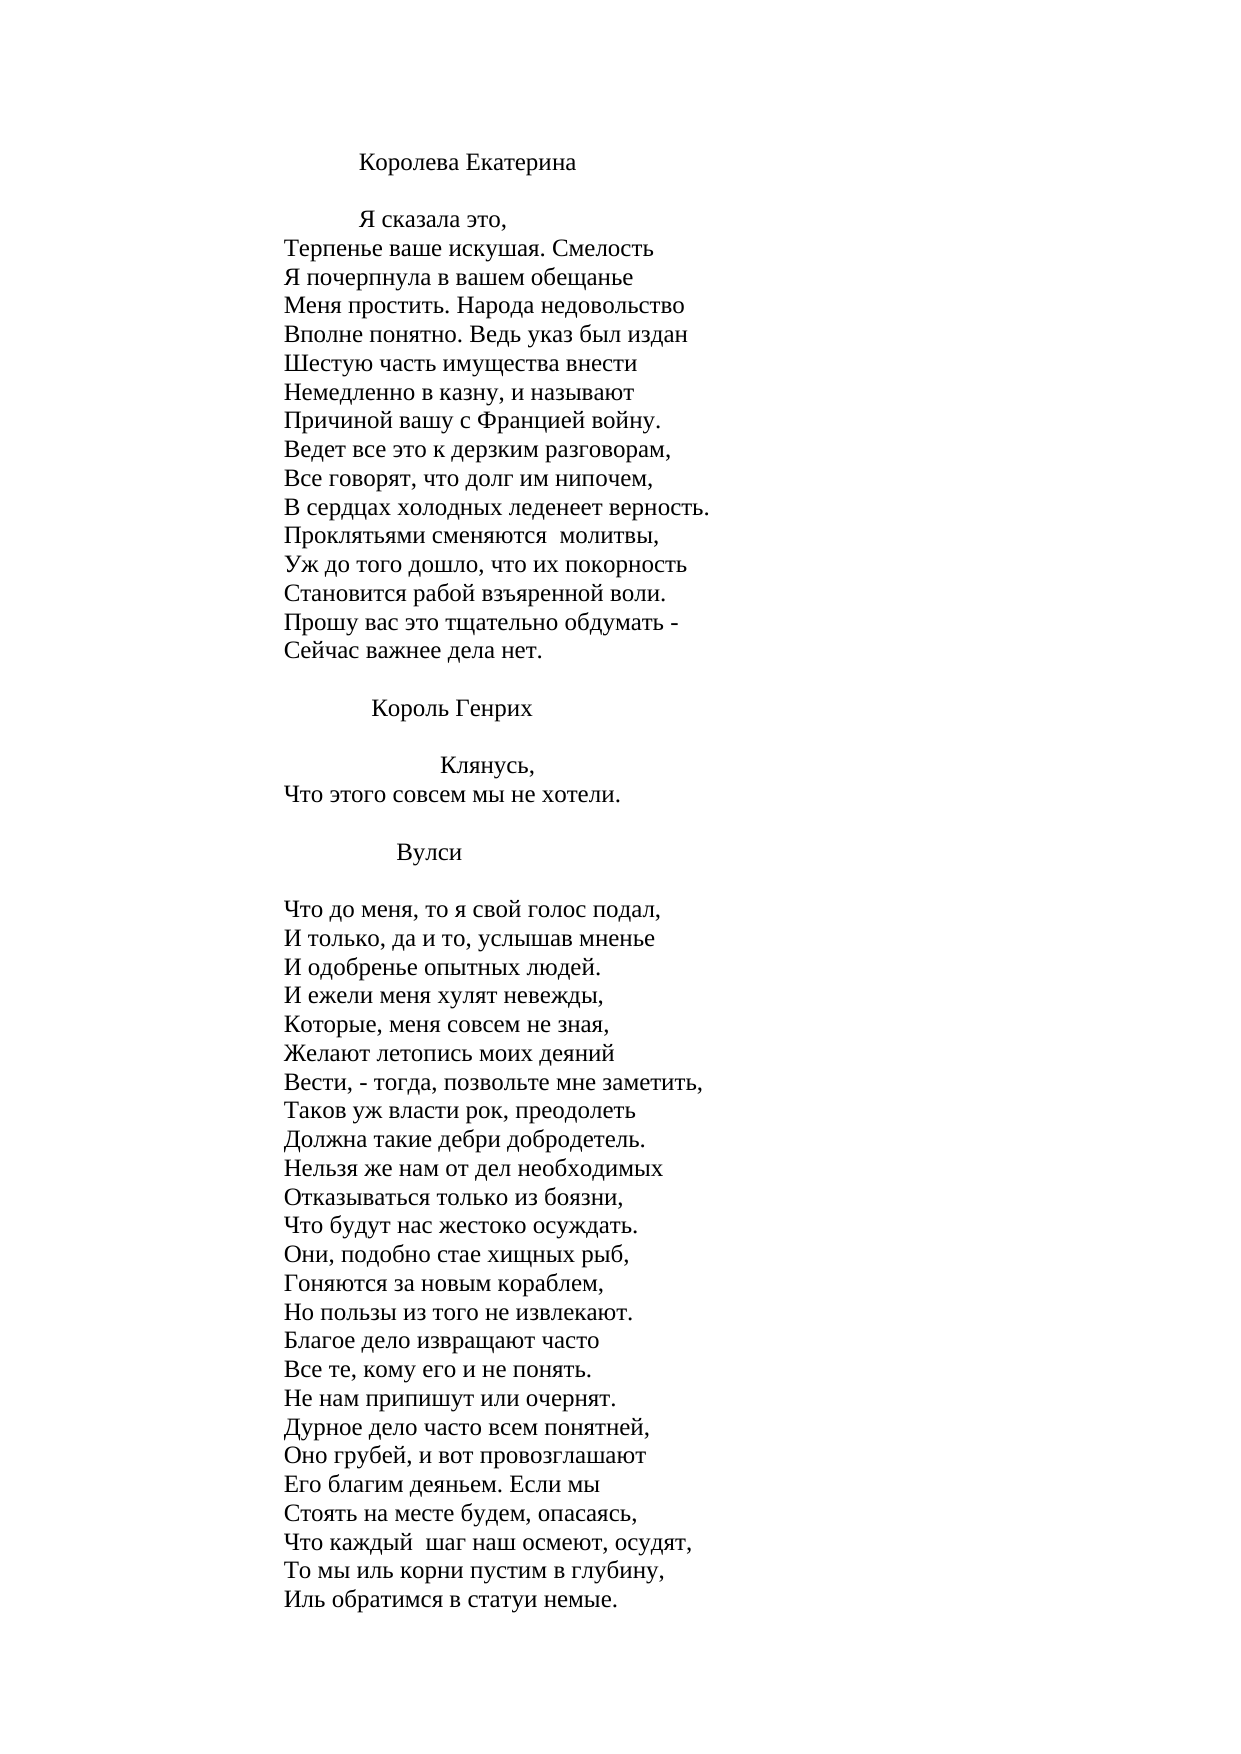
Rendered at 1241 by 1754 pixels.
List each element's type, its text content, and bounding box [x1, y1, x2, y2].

text Что каждый шаг наш осмеют, осудят, [177, 1527, 1152, 1556]
text Вулси [177, 837, 1152, 866]
text Я сказала это, [177, 204, 1152, 233]
text Королева Екатерина [177, 147, 1152, 176]
text Что до меня, то я свой голос подал, [177, 894, 1152, 923]
text Оно грубей, и вот провозглашают [177, 1441, 1152, 1469]
text Клянусь, [177, 751, 1152, 779]
text Благое дело извращают часто [177, 1326, 1152, 1354]
text И ежели меня хулят невежды, [177, 981, 1152, 1009]
text Сейчас важнее дела нет. [177, 636, 1152, 664]
text Иль обратимся в статуи немые. [177, 1584, 1152, 1613]
text Уж до того дошло, что их покорность [177, 549, 1152, 578]
text Все те, кому его и не понять. [177, 1354, 1152, 1383]
text Гоняются за новым кораблем, [177, 1268, 1152, 1297]
text Что будут нас жестоко осуждать. [177, 1211, 1152, 1239]
text И одобренье опытных людей. [177, 952, 1152, 981]
text Нельзя же нам от дел необходимых [177, 1153, 1152, 1182]
text Дурное дело часто всем понятней, [177, 1412, 1152, 1441]
text Которые, меня совсем не зная, [177, 1009, 1152, 1038]
text Проклятьями сменяются молитвы, [177, 521, 1152, 549]
text Должна такие дебри добродетель. [177, 1124, 1152, 1153]
text Все говорят, что долг им нипочем, [177, 463, 1152, 492]
text Они, подобно стае хищных рыб, [177, 1239, 1152, 1268]
text Ведет все это к дерзким разговорам, [177, 434, 1152, 463]
text Меня простить. Народа недовольство [177, 291, 1152, 319]
text Причиной вашу с Францией войну. [177, 406, 1152, 434]
text Стоять на месте будем, опасаясь, [177, 1498, 1152, 1527]
text Что этого совсем мы не хотели. [177, 779, 1152, 808]
text Желают летопись моих деяний [177, 1038, 1152, 1067]
text Вполне понятно. Ведь указ был издан [177, 319, 1152, 348]
text Терпенье ваше искушая. Смелость [177, 233, 1152, 262]
text Не нам припишут или очернят. [177, 1383, 1152, 1412]
text И только, да и то, услышав мненье [177, 923, 1152, 952]
text То мы иль корни пустим в глубину, [177, 1556, 1152, 1584]
text В сердцах холодных леденеет верность. [177, 492, 1152, 521]
text Но пользы из того не извлекают. [177, 1297, 1152, 1326]
text Немедленно в казну, и называют [177, 377, 1152, 406]
text Вести, - тогда, позвольте мне заметить, [177, 1067, 1152, 1096]
text Я почерпнула в вашем обещанье [177, 262, 1152, 291]
text Король Генрих [177, 693, 1152, 722]
text Шестую часть имущества внести [177, 348, 1152, 377]
text Становится рабой взъяренной воли. [177, 578, 1152, 607]
text Таков уж власти рок, преодолеть [177, 1096, 1152, 1124]
text Прошу вас это тщательно обдумать - [177, 607, 1152, 636]
text Его благим деяньем. Если мы [177, 1469, 1152, 1498]
text Отказываться только из боязни, [177, 1182, 1152, 1211]
